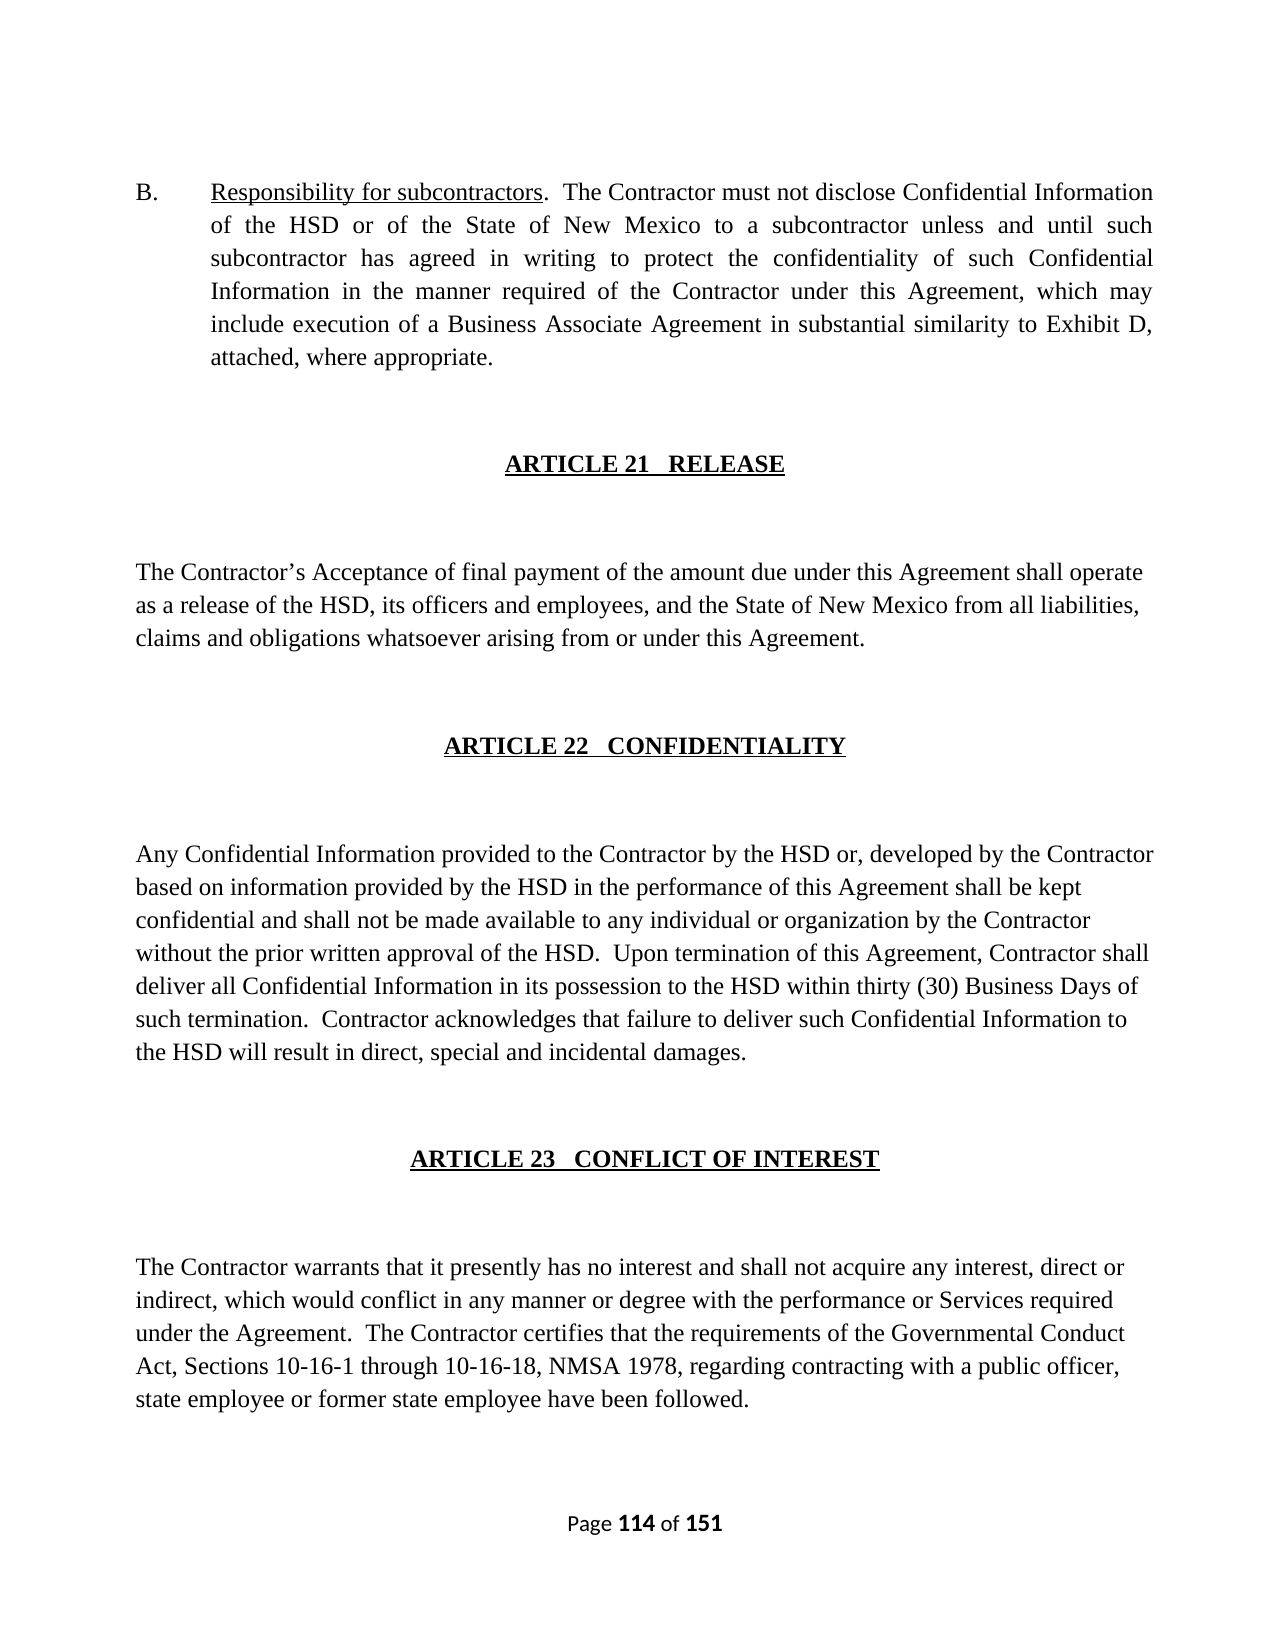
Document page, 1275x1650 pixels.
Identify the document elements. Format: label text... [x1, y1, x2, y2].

text ARTICLE 21 RELEASE [135, 449, 1154, 478]
text Any Confidential Information provided to the Contractor by the HSD or, developed by the Contractor based on information provided by the HSD in the performance of this Agreement shall be kept confidential and shall not be made available to any individual or organization by the Contractor without the prior written approval of the HSD. Upon termination of this Agreement, Contractor shall deliver all Confidential Information in its possession to the HSD within thirty (30) Business Days of such termination. Contractor acknowledges that failure to deliver such Confidential Information to the HSD will result in direct, special and incidental damages. [135, 839, 1154, 1066]
list B. Responsibility for subcontractors. The Contractor must not disclose Confidential Information of the HSD or of the State of New Mexico to a subcontractor unless and until such subcontractor has agreed in writing to protect the confidentiality of such Confidential Information in the manner required of the Contractor under this Agreement, which may include execution of a Business Associate Agreement in substantial similarity to Exhibit D, attached, where appropriate. [135, 177, 1154, 371]
text ARTICLE 22 CONFIDENTIALITY [135, 731, 1154, 760]
text The Contractor’s Acceptance of final payment of the amount due under this Agreement shall operate as a release of the HSD, its officers and employees, and the State of New Mexico from all liabilities, claims and obligations whatsoever arising from or under this Agreement. [135, 557, 1154, 652]
text The Contractor warrants that it presently has no interest and shall not acquire any interest, direct or indirect, which would conflict in any manner or degree with the performance or Services required under the Agreement. The Contractor certifies that the requirements of the Governmental Conduct Act, Sections 10-16-1 through 10-16-18, NMSA 1978, regarding contracting with a public officer, state employee or former state employee have been followed. [135, 1252, 1154, 1413]
text ARTICLE 23 CONFLICT OF INTEREST [135, 1144, 1154, 1173]
